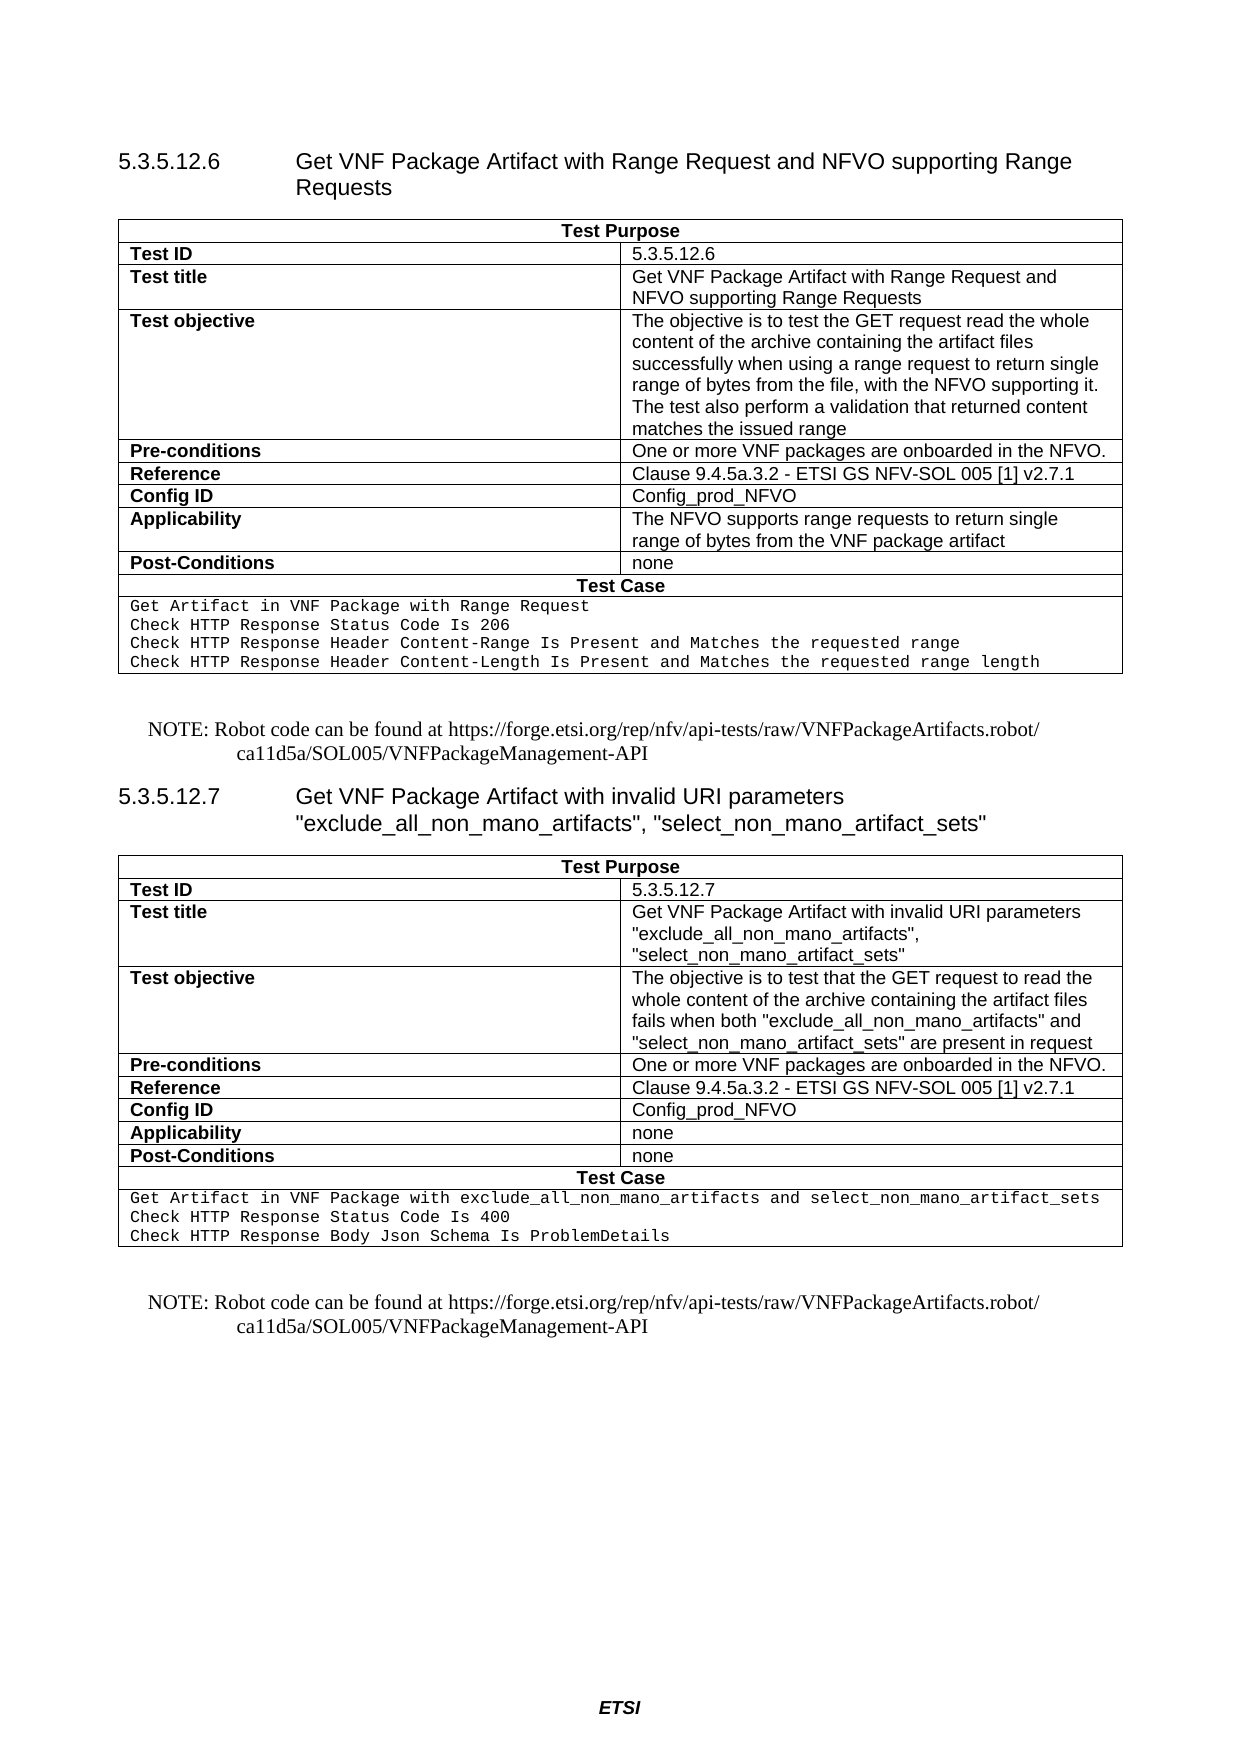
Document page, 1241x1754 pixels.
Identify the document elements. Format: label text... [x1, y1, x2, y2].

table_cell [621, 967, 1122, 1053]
text NOTE: Robot code can be found at https://forge.etsi.org/rep/nfv/api-tests/raw/VNFPackageArtifacts.robot/ca11d5a/SOL005/VNFPackageManagement-API [148, 1290, 1122, 1338]
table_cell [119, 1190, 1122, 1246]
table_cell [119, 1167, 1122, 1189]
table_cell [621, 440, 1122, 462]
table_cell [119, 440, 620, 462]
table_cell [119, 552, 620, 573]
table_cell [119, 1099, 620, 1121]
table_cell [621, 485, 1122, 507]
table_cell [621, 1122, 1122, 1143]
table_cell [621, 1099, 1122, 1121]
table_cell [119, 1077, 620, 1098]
text NOTE: Robot code can be found at https://forge.etsi.org/rep/nfv/api-tests/raw/VNFPackageArtifacts.robot/ca11d5a/SOL005/VNFPackageManagement-API [148, 716, 1122, 764]
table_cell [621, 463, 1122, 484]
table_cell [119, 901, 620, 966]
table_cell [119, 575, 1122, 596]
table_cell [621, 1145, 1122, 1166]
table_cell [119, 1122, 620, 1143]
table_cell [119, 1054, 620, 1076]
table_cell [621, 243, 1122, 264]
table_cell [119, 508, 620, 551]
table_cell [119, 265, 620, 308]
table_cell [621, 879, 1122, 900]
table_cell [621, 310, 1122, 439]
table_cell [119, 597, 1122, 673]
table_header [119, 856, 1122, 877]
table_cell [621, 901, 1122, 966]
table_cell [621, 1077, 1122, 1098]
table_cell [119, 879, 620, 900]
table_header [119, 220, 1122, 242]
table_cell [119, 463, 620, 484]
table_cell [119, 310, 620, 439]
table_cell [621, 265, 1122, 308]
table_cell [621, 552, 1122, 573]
subtitle 5.3.5.12.7 Get VNF Package Artifact with invalid URI parameters "exclude_all_non_mano_artifacts", "select_non_mano_artifact_sets" [118, 783, 1122, 836]
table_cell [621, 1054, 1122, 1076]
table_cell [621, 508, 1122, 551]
subtitle 5.3.5.12.6 Get VNF Package Artifact with Range Request and NFVO supporting Range Requests [118, 148, 1122, 200]
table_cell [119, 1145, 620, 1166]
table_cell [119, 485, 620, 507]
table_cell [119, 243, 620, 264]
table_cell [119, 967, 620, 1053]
